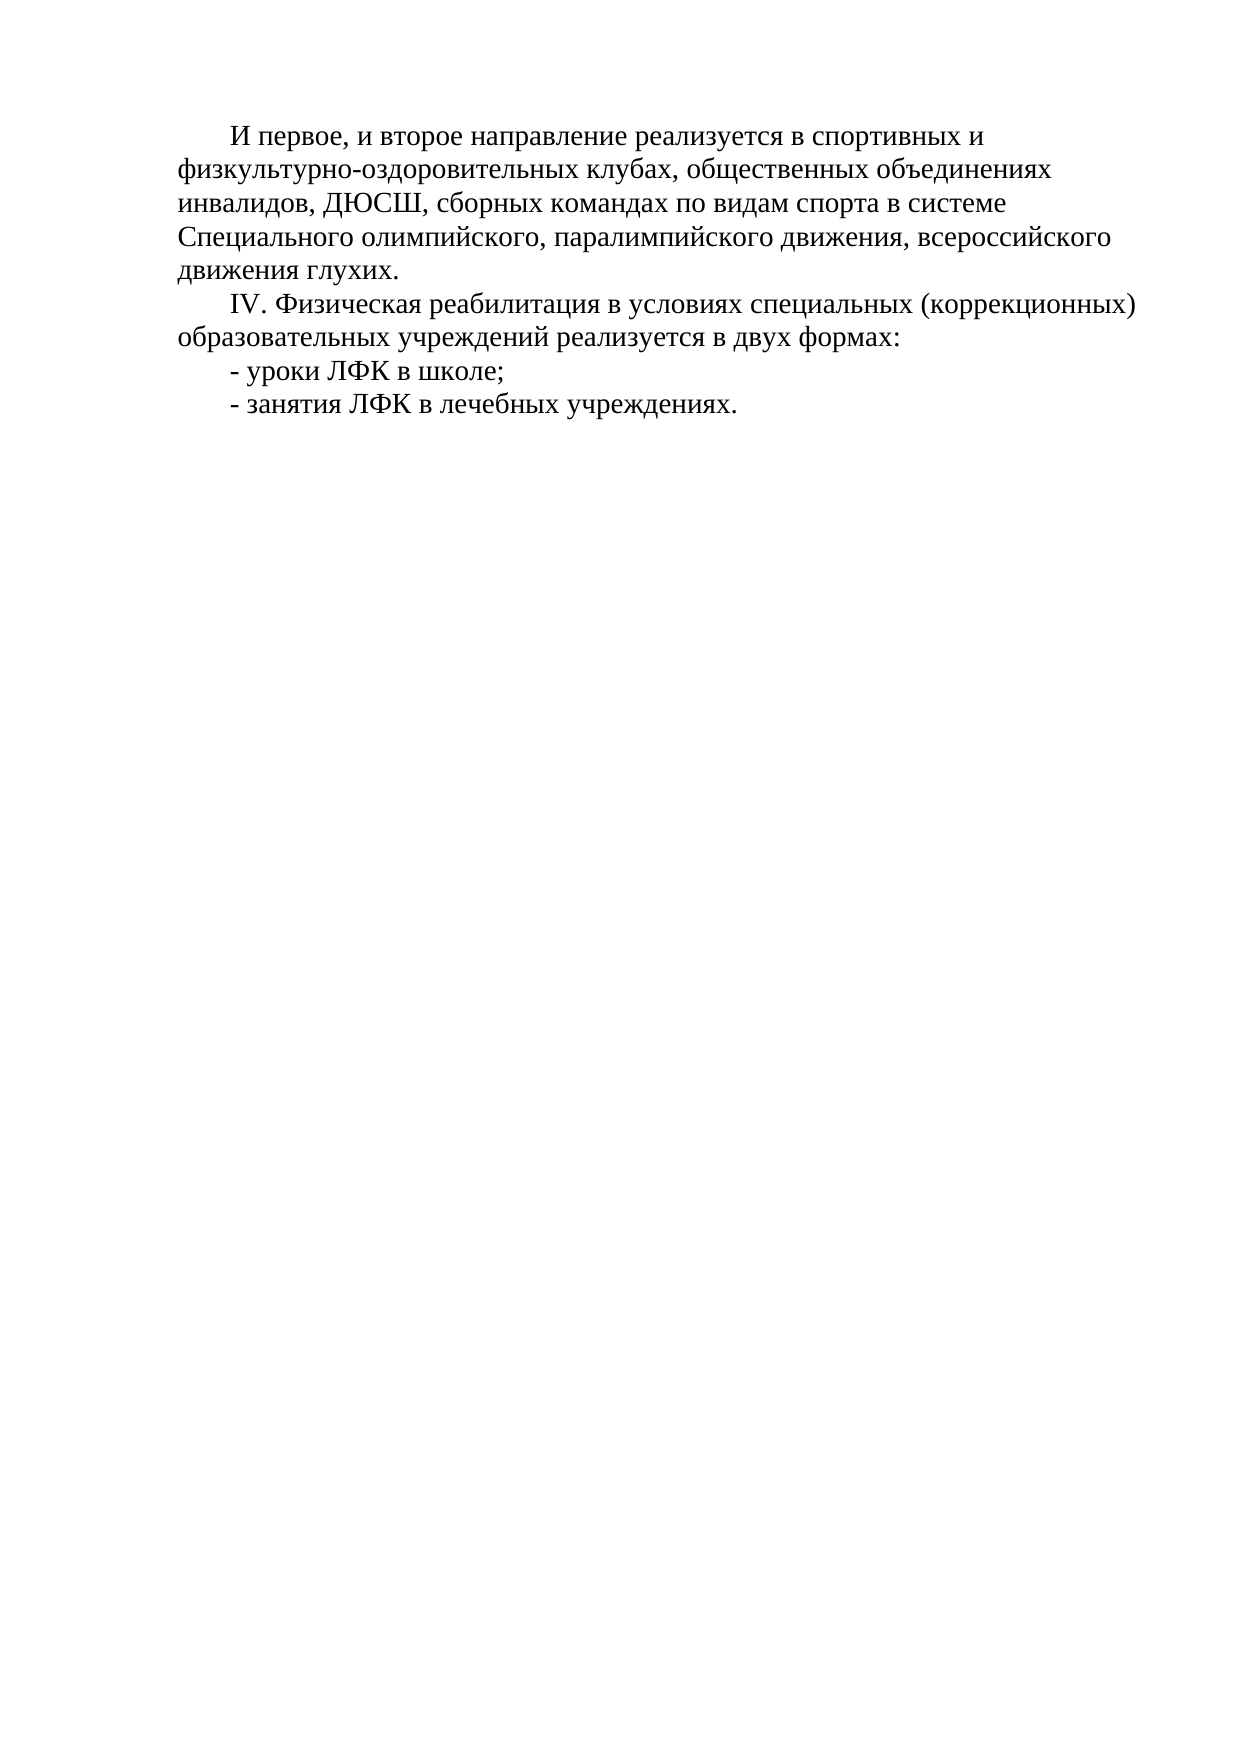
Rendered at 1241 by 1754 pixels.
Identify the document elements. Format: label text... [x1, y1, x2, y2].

text И первое, и второе направление реализуется в спортивных и физкультурно-оздоровительных клубах, общественных объединениях инвалидов, ДЮСШ, сборных командах по видам спорта в системе Специального олимпийского, паралимпийского движения, всероссийского движения глухих. [177, 118, 1152, 286]
text - уроки ЛФК в школе; [177, 353, 1152, 386]
text IV. Физическая реабилитация в условиях специальных (коррекционных) образовательных учреждений реализуется в двух формах: [177, 286, 1152, 353]
text - занятия ЛФК в лечебных учреждениях. [177, 386, 1152, 420]
